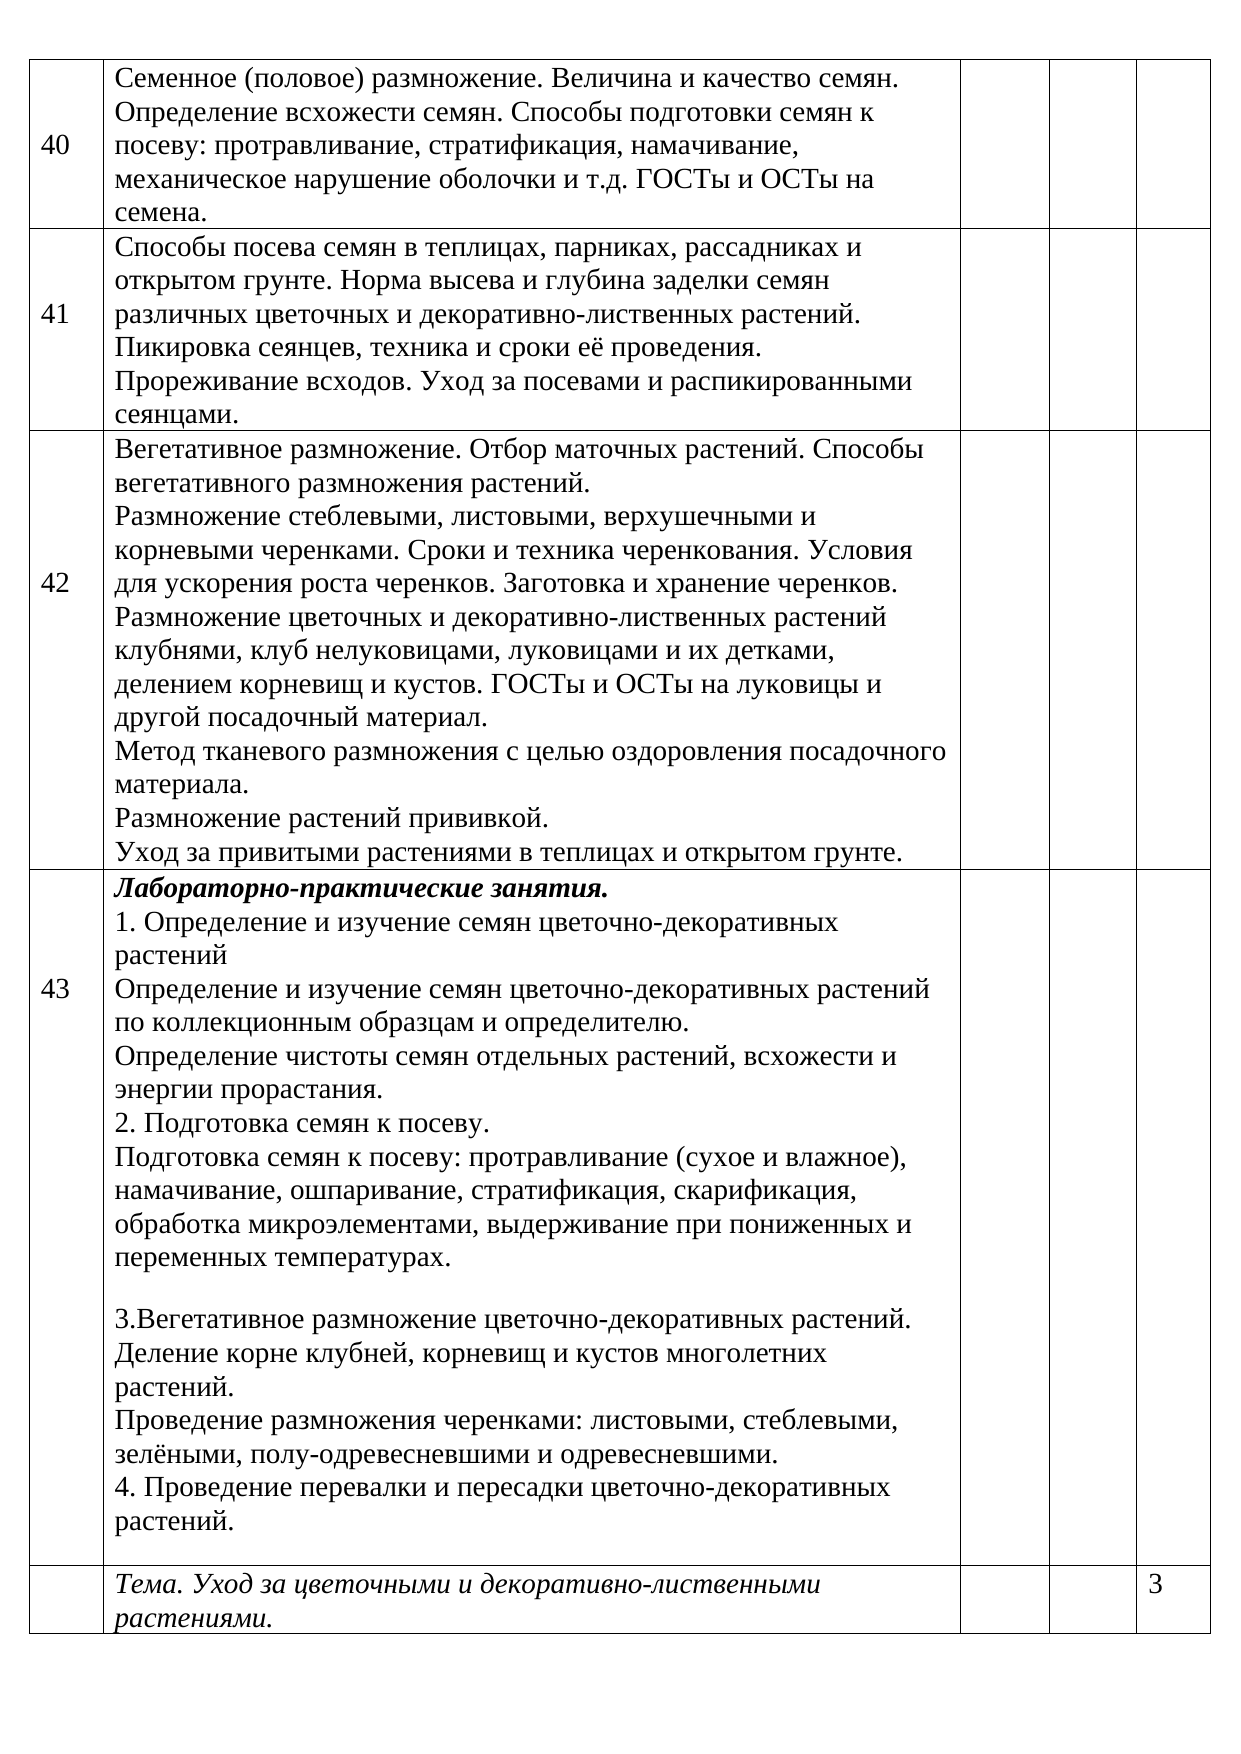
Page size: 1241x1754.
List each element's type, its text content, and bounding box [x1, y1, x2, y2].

table_cell Семенное (половое) размножение. Величина и качество семян. Определение всхожести семян. Способы подготовки семян к посеву: протравливание, стратификация, намачивание, механическое нарушение оболочки и т.д. ГОСТы и ОСТы на семена. [104, 60, 960, 228]
table_cell 43 [30, 870, 103, 1565]
table_cell [1137, 60, 1210, 228]
table_cell [30, 1566, 103, 1633]
table_cell [961, 431, 1049, 869]
table_cell [961, 870, 1049, 1565]
table_cell [1137, 229, 1210, 430]
table_cell [961, 60, 1049, 228]
table_cell [1050, 870, 1136, 1565]
table_cell 42 [30, 431, 103, 869]
table_cell [1137, 870, 1210, 1565]
table_cell 40 [30, 60, 103, 228]
table_cell [1050, 1566, 1136, 1633]
table_cell [961, 229, 1049, 430]
table_cell [1050, 60, 1136, 228]
table_cell Вегетативное размножение. Отбор маточных растений. Способы вегетативного размножения растений. Размножение стеблевыми, листовыми, верхушечными и корневыми черенками. Сроки и техника черенкования. Условия для ускорения роста черенков. Заготовка и хранение черенков. Размножение цветочных и декоративно-лиственных растений клубнями, клуб нелуковицами, луковицами и их детками, делением корневищ и кустов. ГОСТы и ОСТы на луковицы и другой посадочный материал. Метод тканевого размножения с целью оздоровления посадочного материала. Размножение растений прививкой. Уход за привитыми растениями в теплицах и открытом грунте. [104, 431, 960, 869]
table_cell Лабораторно-практические занятия. 1. Определение и изучение семян цветочно-декоративных растений Определение и изучение семян цветочно-декоративных растений по коллекционным образцам и определителю. Определение чистоты семян отдельных растений, всхожести и энергии прорастания. 2. Подготовка семян к посеву. Подготовка семян к посеву: протравливание (сухое и влажное), намачивание, ошпаривание, стратификация, скарификация, обработка микроэлементами, выдерживание при пониженных и переменных температурах. 3.Вегетативное размножение цветочно-декоративных растений. Деление корне клубней, корневищ и кустов многолетних растений. Проведение размножения черенками: листовыми, стеблевыми, зелёными, полу-одревесневшими и одревесневшими. 4. Проведение перевалки и пересадки цветочно-декоративных растений. [104, 870, 960, 1565]
table_cell 3 [1137, 1566, 1210, 1633]
table_cell 41 [30, 229, 103, 430]
table_cell [1137, 431, 1210, 869]
table_cell [1050, 229, 1136, 430]
table_cell [961, 1566, 1049, 1633]
table_cell [1050, 431, 1136, 869]
table_cell Тема. Уход за цветочными и декоративно-лиственными растениями. [104, 1566, 960, 1633]
table_cell Способы посева семян в теплицах, парниках, рассадниках и открытом грунте. Норма высева и глубина заделки семян различных цветочных и декоративно-лиственных растений. Пикировка сеянцев, техника и сроки её проведения. Прореживание всходов. Уход за посевами и распикированными сеянцами. [104, 229, 960, 430]
